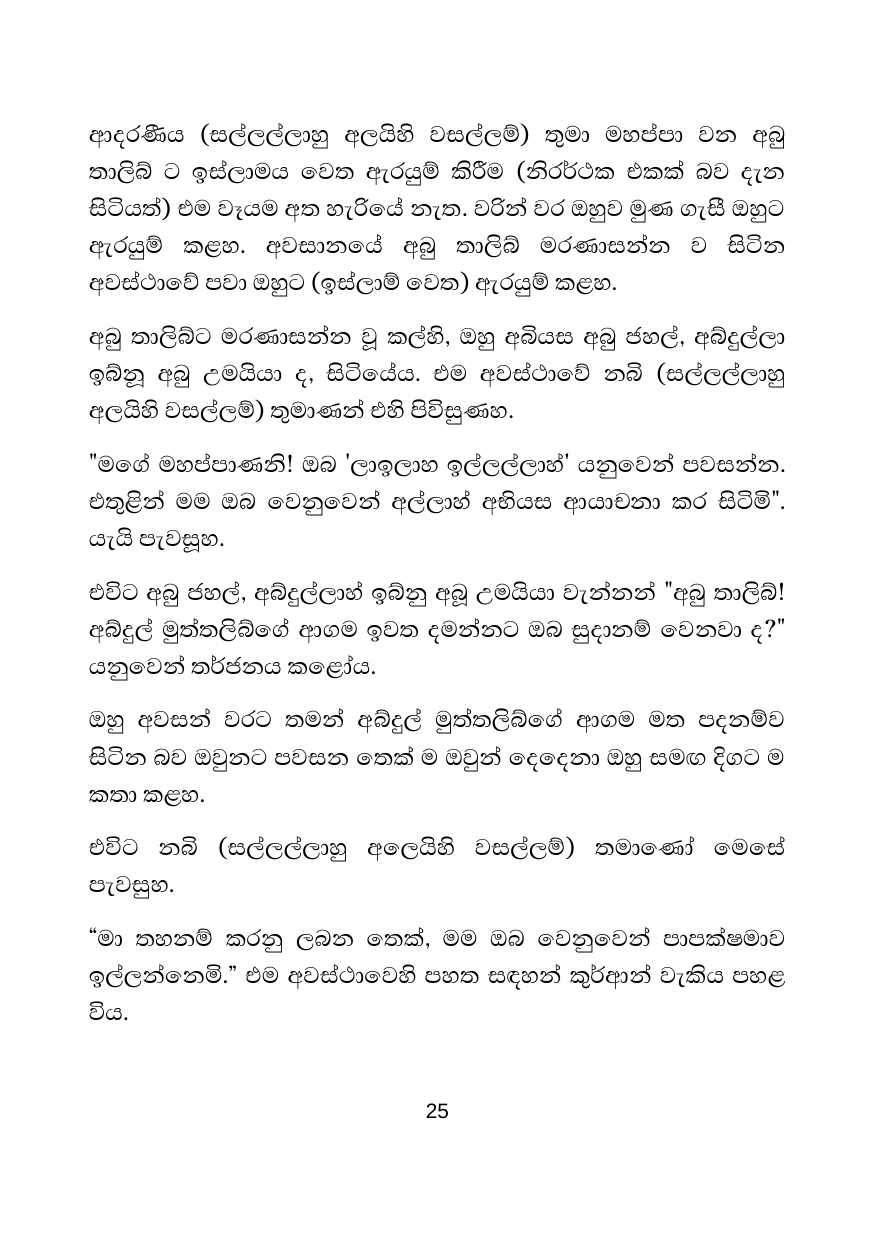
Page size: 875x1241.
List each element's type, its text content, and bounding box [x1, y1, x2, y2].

text අබු තාලිබ්ට මරණාසන්න වූ කල්හි, ඔහු අබියස අබු ජහල්, අබ්දුල්ලා ඉබ්නූ අබු උමයියා ද, සිටියේය. එම අවස්ථාවේ නබි (සල්ලල්ලාහු අලයිහි වසල්ලම්) තුමාණන් එහි පිවිසුණහ. [89, 319, 785, 428]
text එවිට අබු ජහල්, අබ්දුල්ලාහ් ඉබ්නු අබූ උමයියා වැන්නන් "අබු තාලිබ්! අබ්දුල් මුත්තලිබ්ගේ ආගම ඉවත දමන්නට ඔබ සුදානම් වෙනවා ද?" යනුවෙන් තර්ජනය කළෝය. [89, 575, 785, 684]
text ආදරණීය (සල්ලල්ලාහු අලයිහි වසල්ලම්) තුමා මහප්පා වන අබු තාලිබ් ට ඉස්ලාමය වෙත ඇරයුම් කිරීම (නිරර්ථක එකක් බව දැන සිටියත්) එම වෑයම අත හැරියේ නැත. වරින් වර ඔහුව මුණ ගැසී ඔහුට ඇරයුම් කළහ. අවසානයේ අබු තාලිබ් මරණාසන්න ව සිටින අවස්ථාවේ පවා ඔහුට (ඉස්ලාම් වෙත) ඇරයුම් කළහ. [89, 117, 785, 300]
text "මගේ මහප්පාණනි! ඔබ 'ලාඉලාහ ඉල්ලල්ලාහ්' යනුවෙන් පවසන්න. එතුළින් මම ඔබ වෙනුවෙන් අල්ලාහ් අභියස ආයාචනා කර සිටිමි". යැයි පැවසූහ. [89, 447, 785, 556]
text එවිට නබි (සල්ලල්ලාහු අලෙයිහි වසල්ලම්) තමාණෝ මෙසේ පැවසුහ. [89, 831, 785, 903]
text “මා තහනම් කරනු ලබන තෙක්, මම ඔබ වෙනුවෙන් පාපක්ෂමාව ඉල්ලන්නෙමි.” එම අවස්ථාවෙහි පහත සඳහන් කුර්ආන් වැකිය පහළ විය. [89, 922, 785, 1031]
text ඔහු අවසන් වරට තමන් අබ්දුල් මුත්තලිබ්ගේ ආගම මත පදනම්ව සිටින බව ඔවුනට පවසන තෙක් ම ඔවුන් දෙදෙනා ඔහු සමඟ දිගට ම කතා කළහ. [89, 703, 785, 812]
